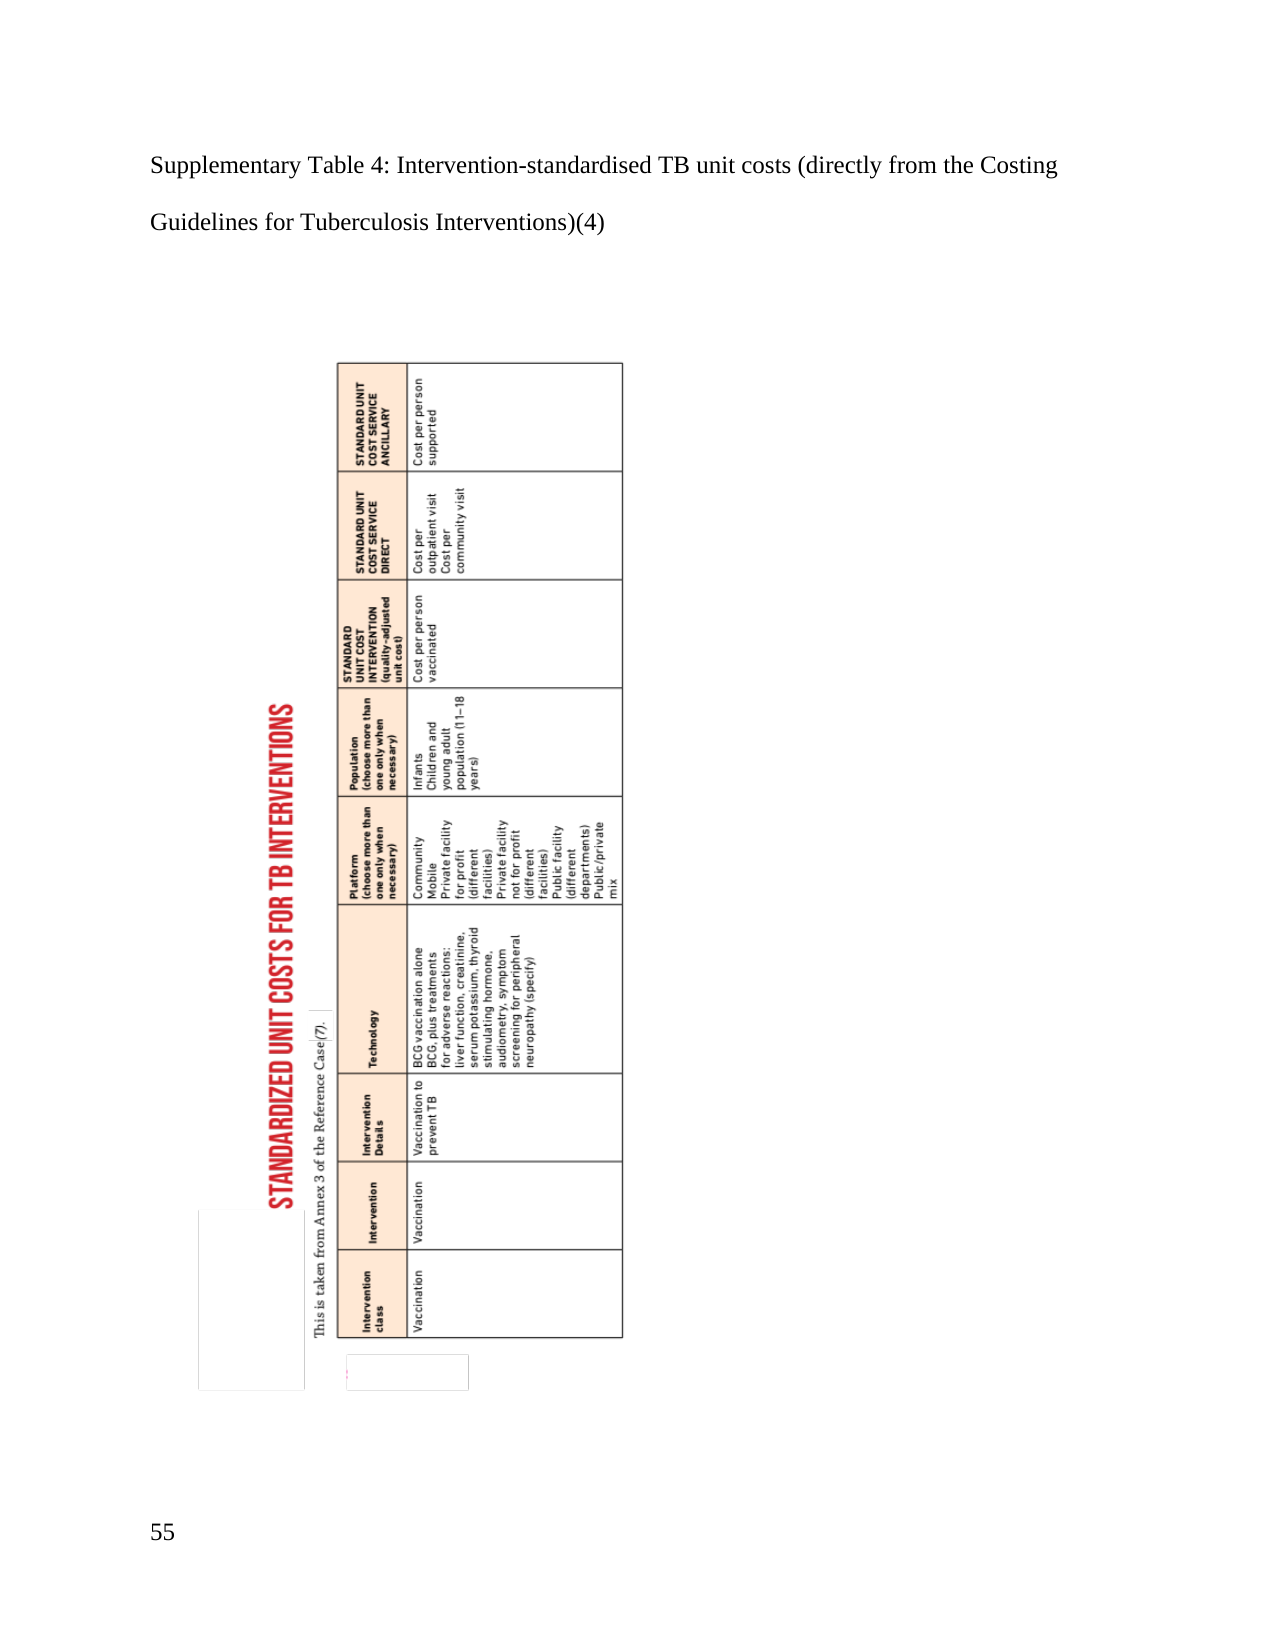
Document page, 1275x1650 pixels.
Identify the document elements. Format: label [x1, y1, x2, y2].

text [150, 150, 1125, 1434]
